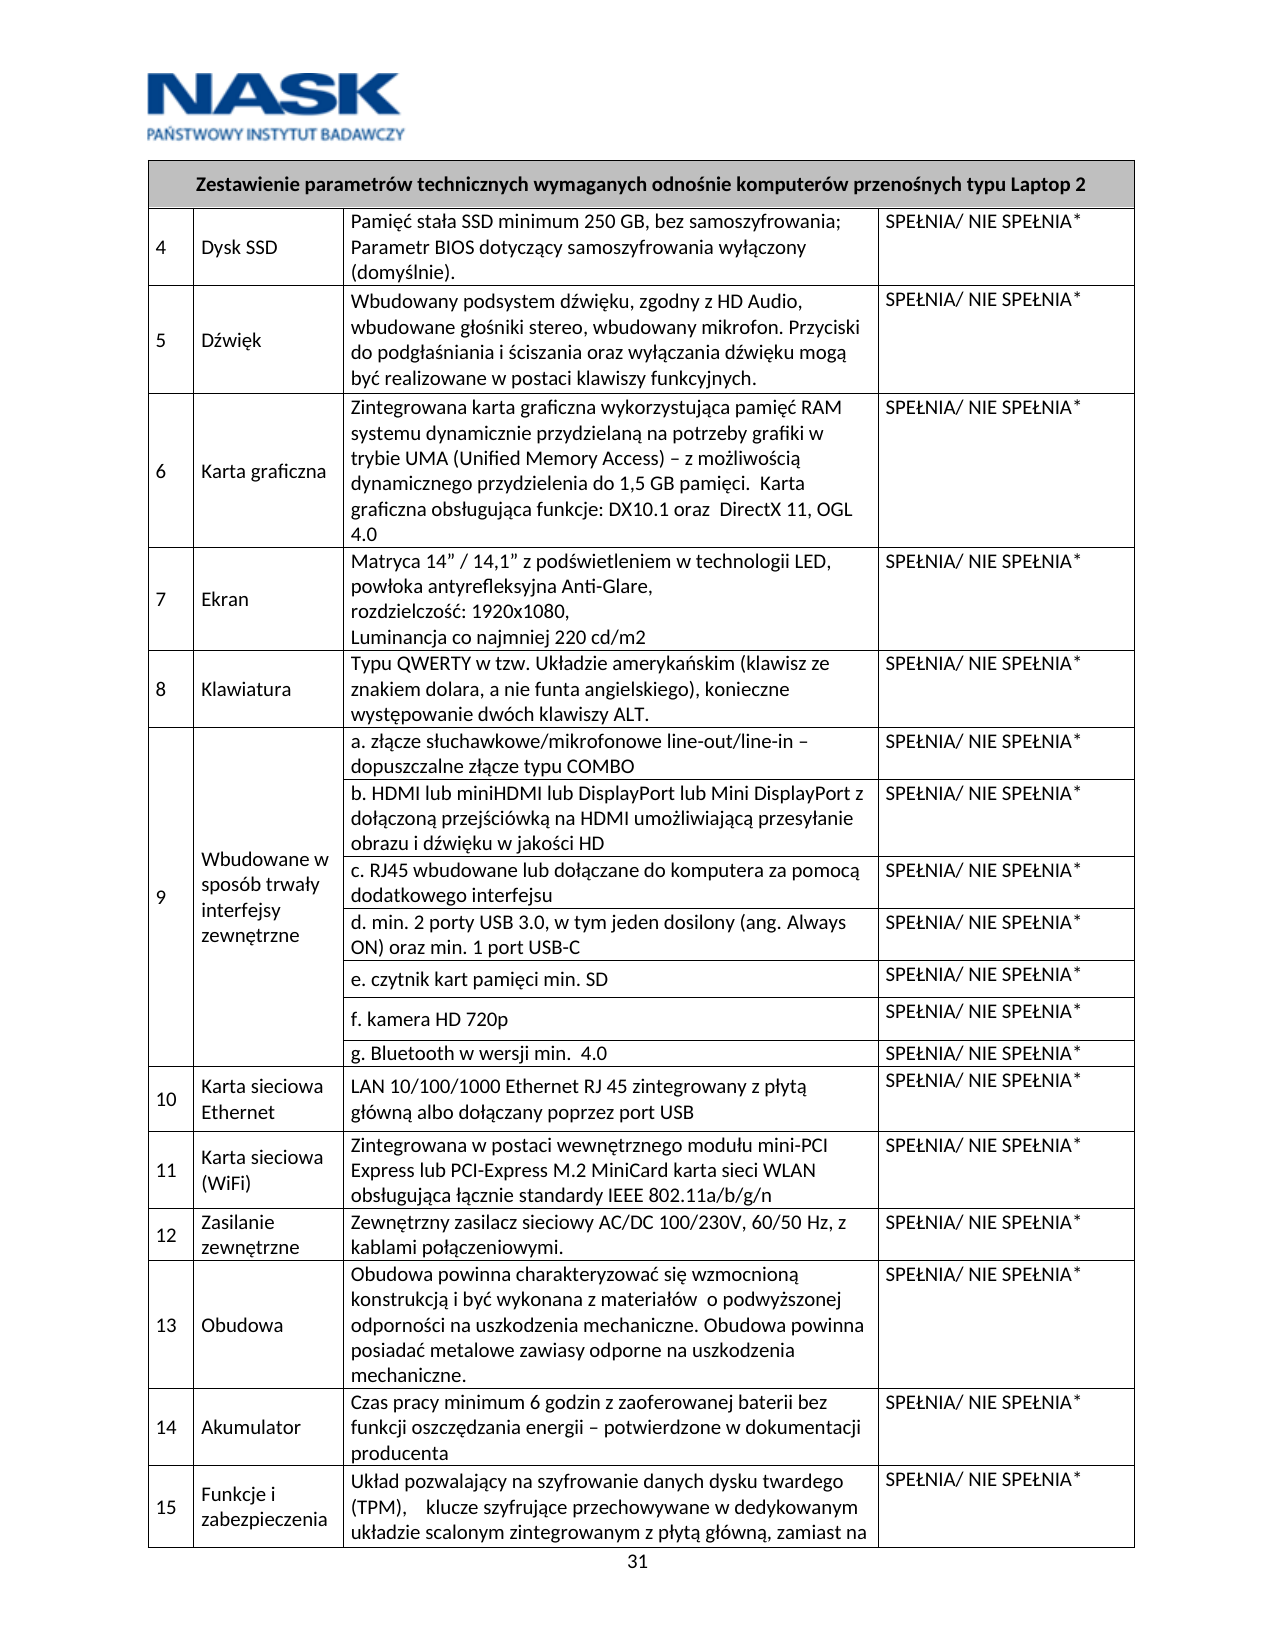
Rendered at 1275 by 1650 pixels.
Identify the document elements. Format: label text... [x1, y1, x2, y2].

table_cell SPEŁNIA/ NIE SPEŁNIA* [879, 1041, 1134, 1066]
table_cell 7 [149, 548, 193, 649]
table_cell 5 [149, 286, 193, 393]
table_cell 4 [149, 209, 193, 285]
table_cell Zewnętrzny zasilacz sieciowy AC/DC 100/230V, 60/50 Hz, z kablami połączeniowymi. [344, 1209, 878, 1260]
table_cell a. złącze słuchawkowe/mikrofonowe line-out/line-in – dopuszczalne złącze typu COMBO [344, 728, 878, 779]
table_cell Funkcje i zabezpieczenia [194, 1466, 343, 1547]
table_cell 14 [149, 1389, 193, 1465]
table_cell SPEŁNIA/ NIE SPEŁNIA* [879, 394, 1134, 547]
table_cell SPEŁNIA/ NIE SPEŁNIA* [879, 1209, 1134, 1260]
table_cell Czas pracy minimum 6 godzin z zaoferowanej baterii bez funkcji oszczędzania energii – potwierdzone w dokumentacji producenta [344, 1389, 878, 1465]
table_cell 12 [149, 1209, 193, 1260]
table_cell d. min. 2 porty USB 3.0, w tym jeden dosilony (ang. Always ON) oraz min. 1 port USB-C [344, 909, 878, 960]
table_cell e. czytnik kart pamięci min. SD [344, 961, 878, 997]
table_cell SPEŁNIA/ NIE SPEŁNIA* [879, 548, 1134, 649]
table_cell SPEŁNIA/ NIE SPEŁNIA* [879, 1132, 1134, 1208]
table_cell Obudowa powinna charakteryzować się wzmocnioną konstrukcją i być wykonana z materiałów o podwyższonej odporności na uszkodzenia mechaniczne. Obudowa powinna posiadać metalowe zawiasy odporne na uszkodzenia mechaniczne. [344, 1261, 878, 1388]
table_cell SPEŁNIA/ NIE SPEŁNIA* [879, 1389, 1134, 1465]
table_cell c. RJ45 wbudowane lub dołączane do komputera za pomocą dodatkowego interfejsu [344, 857, 878, 908]
table_cell SPEŁNIA/ NIE SPEŁNIA* [879, 998, 1134, 1039]
table_cell Dźwięk [194, 286, 343, 393]
table_cell Karta sieciowa (WiFi) [194, 1132, 343, 1208]
table_cell SPEŁNIA/ NIE SPEŁNIA* [879, 909, 1134, 960]
table_cell Obudowa [194, 1261, 343, 1388]
table_cell SPEŁNIA/ NIE SPEŁNIA* [879, 961, 1134, 997]
table_cell SPEŁNIA/ NIE SPEŁNIA* [879, 1261, 1134, 1388]
table_cell SPEŁNIA/ NIE SPEŁNIA* [879, 780, 1134, 856]
table_cell 6 [149, 394, 193, 547]
table_cell LAN 10/100/1000 Ethernet RJ 45 zintegrowany z płytą główną albo dołączany poprzez port USB [344, 1067, 878, 1131]
table_cell 9 [149, 728, 193, 1066]
table_cell b. HDMI lub miniHDMI lub DisplayPort lub Mini DisplayPort z dołączoną przejściówką na HDMI umożliwiającą przesyłanie obrazu i dźwięku w jakości HD [344, 780, 878, 856]
table_cell SPEŁNIA/ NIE SPEŁNIA* [879, 651, 1134, 727]
table_cell Typu QWERTY w tzw. Układzie amerykańskim (klawisz ze znakiem dolara, a nie funta angielskiego), konieczne występowanie dwóch klawiszy ALT. [344, 651, 878, 727]
table_cell Karta graficzna [194, 394, 343, 547]
table_cell 11 [149, 1132, 193, 1208]
table_cell Dysk SSD [194, 209, 343, 285]
table_cell Zasilanie zewnętrzne [194, 1209, 343, 1260]
table_cell Pamięć stała SSD minimum 250 GB, bez samoszyfrowania; Parametr BIOS dotyczący samoszyfrowania wyłączony (domyślnie). [344, 209, 878, 285]
table_cell Wbudowany podsystem dźwięku, zgodny z HD Audio, wbudowane głośniki stereo, wbudowany mikrofon. Przyciski do podgłaśniania i ściszania oraz wyłączania dźwięku mogą być realizowane w postaci klawiszy funkcyjnych. [344, 286, 878, 393]
table_cell SPEŁNIA/ NIE SPEŁNIA* [879, 1067, 1134, 1131]
table_cell f. kamera HD 720p [344, 998, 878, 1039]
table_cell SPEŁNIA/ NIE SPEŁNIA* [879, 857, 1134, 908]
table_cell SPEŁNIA/ NIE SPEŁNIA* [879, 728, 1134, 779]
table_cell 13 [149, 1261, 193, 1388]
table_cell Zintegrowana w postaci wewnętrznego modułu mini-PCI Express lub PCI-Express M.2 MiniCard karta sieci WLAN obsługująca łącznie standardy IEEE 802.11a/b/g/n [344, 1132, 878, 1208]
table_cell SPEŁNIA/ NIE SPEŁNIA* [879, 209, 1134, 285]
table_cell g. Bluetooth w wersji min. 4.0 [344, 1041, 878, 1066]
table_header Zestawienie parametrów technicznych wymaganych odnośnie komputerów przenośnych typu Laptop 2 [149, 161, 1134, 207]
table_cell Wbudowane w sposób trwały interfejsy zewnętrzne [194, 728, 343, 1066]
table_cell 10 [149, 1067, 193, 1131]
table_cell 8 [149, 651, 193, 727]
table_cell SPEŁNIA/ NIE SPEŁNIA* [879, 1466, 1134, 1547]
table_cell Matryca 14” / 14,1” z podświetleniem w technologii LED, powłoka antyrefleksyjna Anti-Glare, rozdzielczość: 1920x1080, Luminancja co najmniej 220 cd/m2 [344, 548, 878, 649]
table_cell SPEŁNIA/ NIE SPEŁNIA* [879, 286, 1134, 393]
table_cell Akumulator [194, 1389, 343, 1465]
table_cell Klawiatura [194, 651, 343, 727]
table_cell Karta sieciowa Ethernet [194, 1067, 343, 1131]
table_cell Ekran [194, 548, 343, 649]
table_cell Zintegrowana karta graficzna wykorzystująca pamięć RAM systemu dynamicznie przydzielaną na potrzeby grafiki w trybie UMA (Unified Memory Access) – z możliwością dynamicznego przydzielenia do 1,5 GB pamięci. Karta graficzna obsługująca funkcje: DX10.1 oraz DirectX 11, OGL 4.0 [344, 394, 878, 547]
table_cell 15 [149, 1466, 193, 1547]
picture [147, 73, 417, 160]
